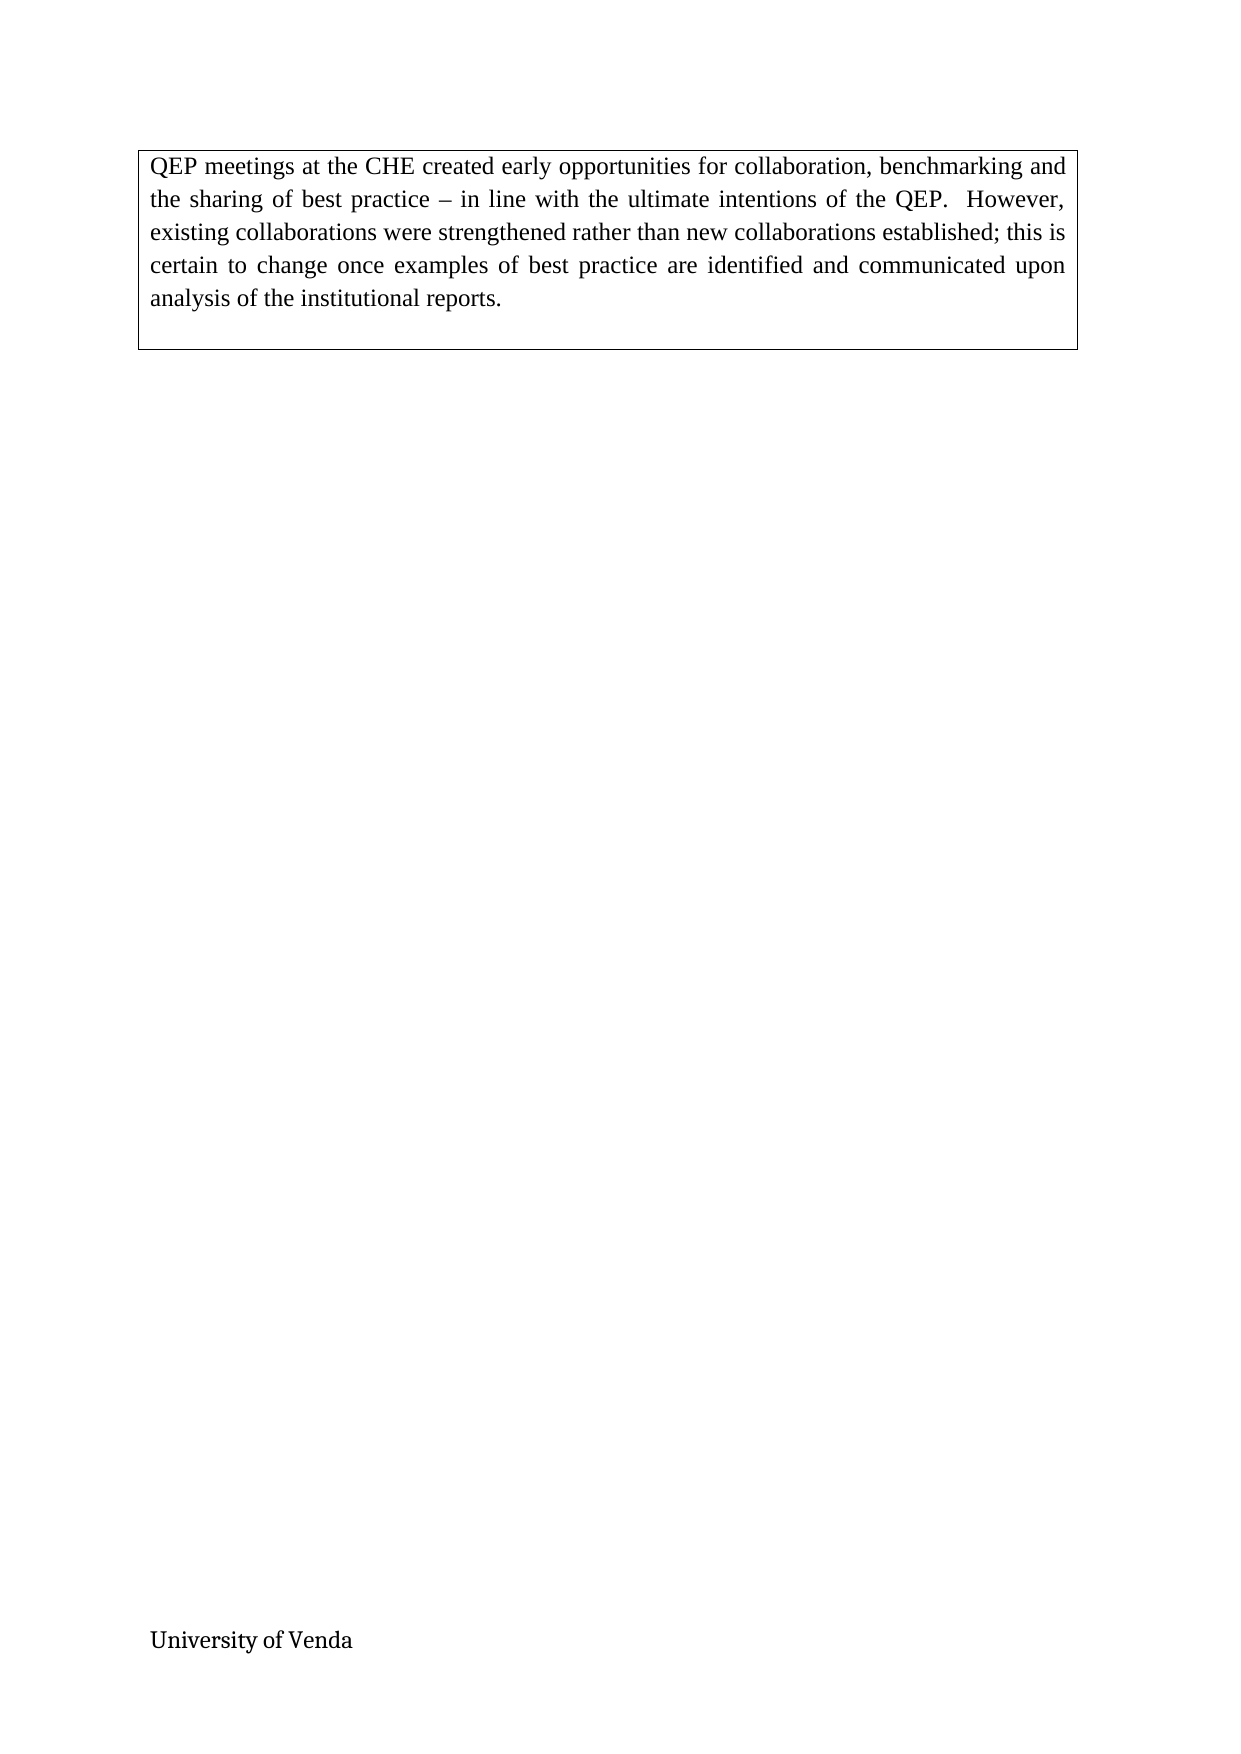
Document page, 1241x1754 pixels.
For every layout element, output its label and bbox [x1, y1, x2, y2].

table_cell [139, 151, 1077, 349]
